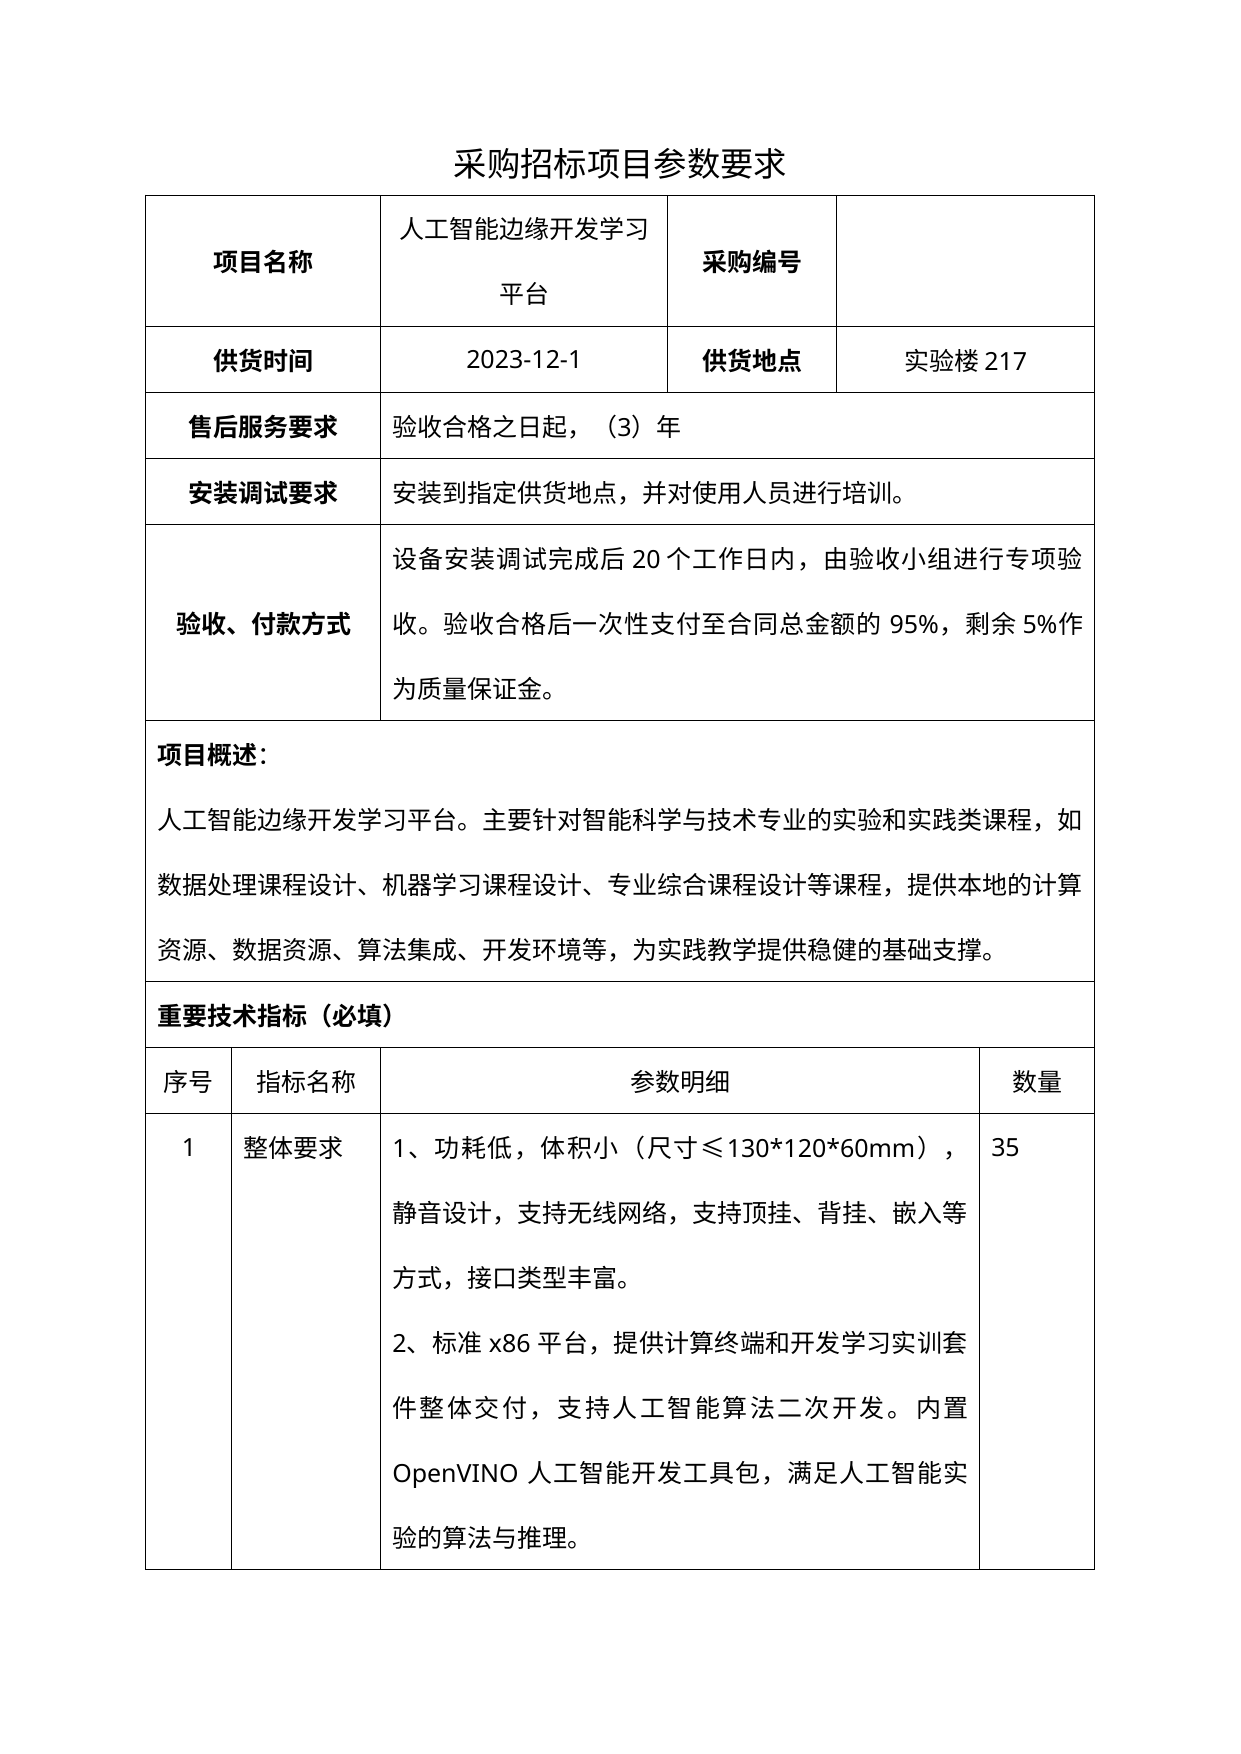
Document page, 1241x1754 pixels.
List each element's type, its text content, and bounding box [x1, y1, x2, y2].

table_cell 验收合格之日起，（3）年 [381, 393, 1094, 458]
table_cell 2023-12-1 [381, 327, 667, 392]
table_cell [381, 1114, 979, 1569]
table_header [837, 196, 1094, 326]
table_cell 数量 [980, 1048, 1094, 1113]
table_cell 安装调试要求 [146, 459, 380, 524]
table_cell 1 [146, 1114, 231, 1569]
table_header 项目名称 [146, 196, 380, 326]
table_cell 供货时间 [146, 327, 380, 392]
table_cell 实验楼217 [837, 327, 1094, 392]
table_cell 参数明细 [381, 1048, 979, 1113]
table_cell 供货地点 [668, 327, 836, 392]
table_cell 项目概述： 人工智能边缘开发学习平台。主要针对智能科学与技术专业的实验和实践类课程，如数据处理课程设计、机器学习课程设计、专业综合课程设计等课程，提供本地的计算资源、数据资源、算法集成、开发环境等，为实践教学提供稳健的基础支撑。 [146, 721, 1094, 981]
table_header 人工智能边缘开发学习平台 [381, 196, 667, 326]
table_cell 重要技术指标（必填） [146, 982, 1094, 1047]
table_cell 安装到指定供货地点，并对使用人员进行培训。 [381, 459, 1094, 524]
table_cell 售后服务要求 [146, 393, 380, 458]
table_header 采购编号 [668, 196, 836, 326]
table_cell 35 [980, 1114, 1094, 1569]
text 采购招标项目参数要求 [141, 129, 1100, 194]
table_cell 序号 [146, 1048, 231, 1113]
table_cell 整体要求 [232, 1114, 380, 1569]
table_cell 验收、付款方式 [146, 525, 380, 720]
table_cell 设备安装调试完成后20个工作日内，由验收小组进行专项验收。验收合格后一次性支付至合同总金额的95%，剩余5%作为质量保证金。 [381, 525, 1094, 720]
table_cell 指标名称 [232, 1048, 380, 1113]
